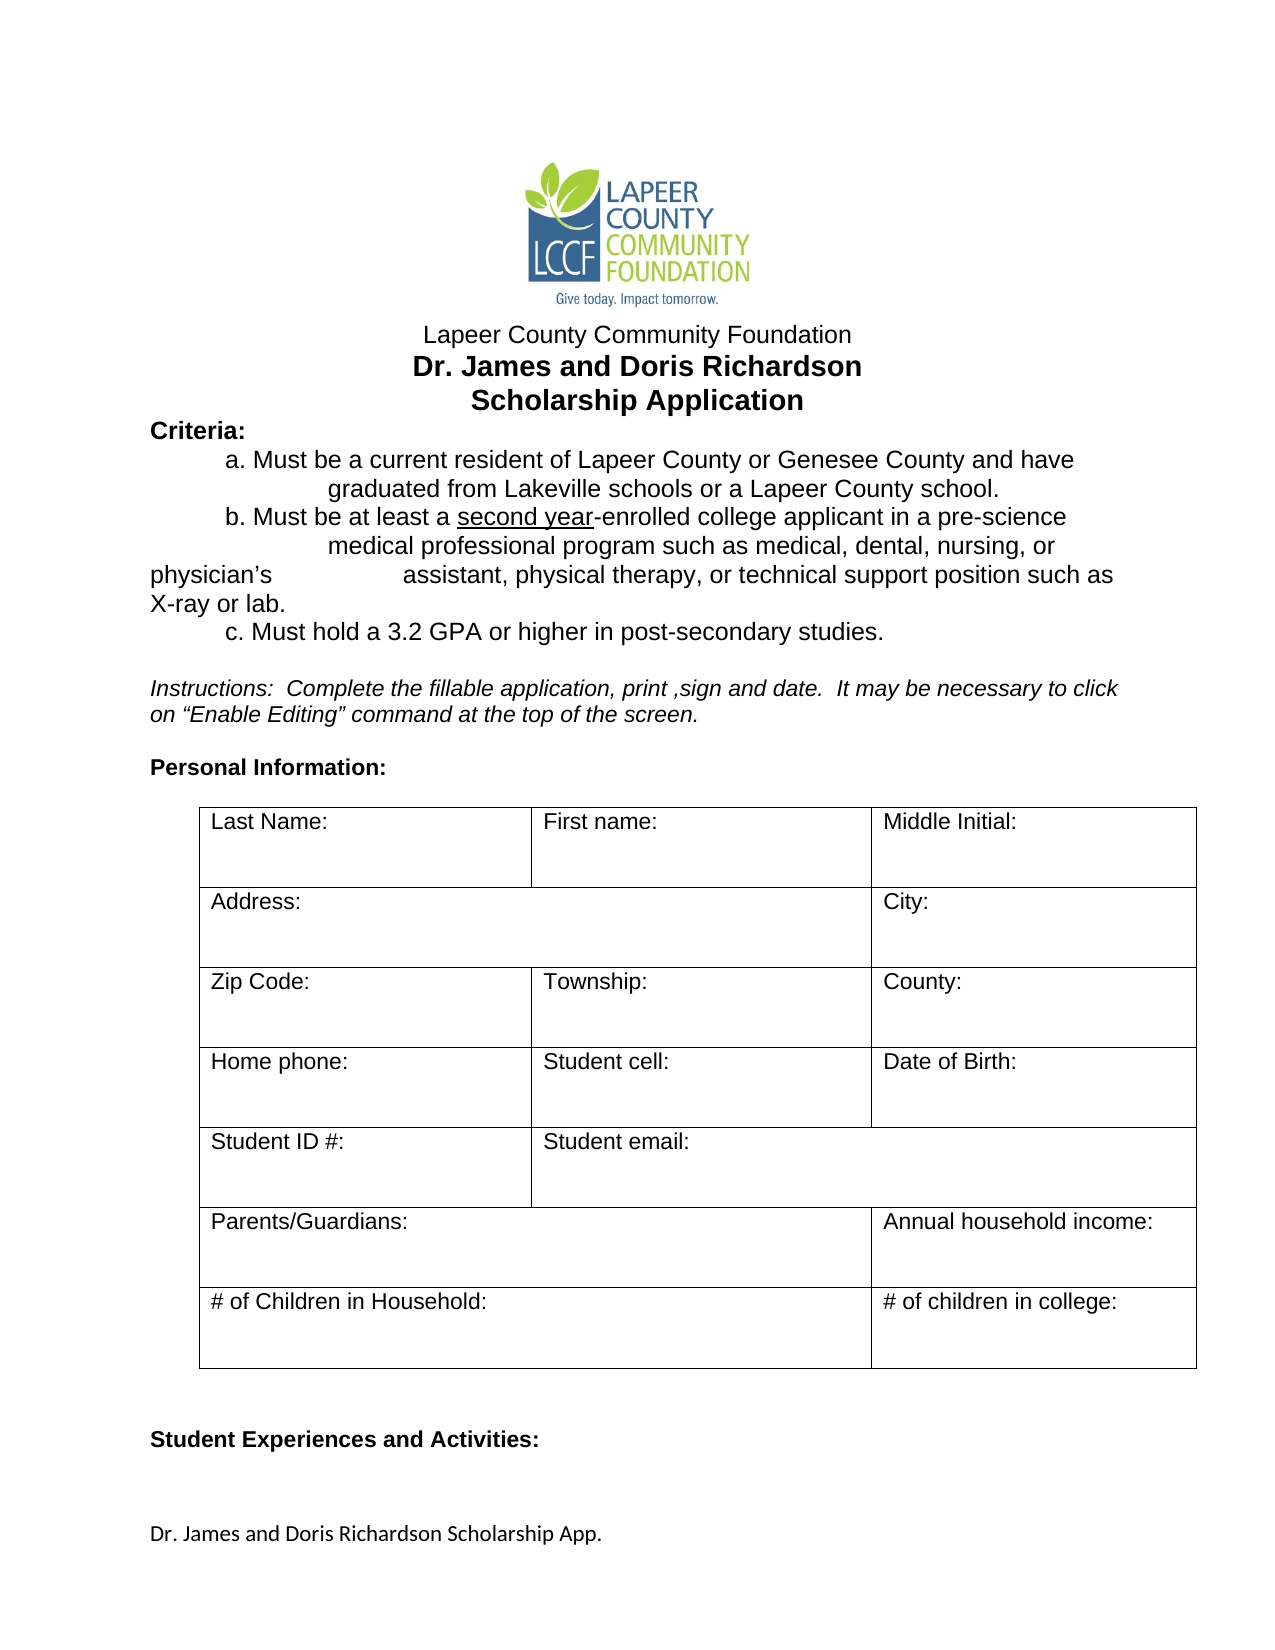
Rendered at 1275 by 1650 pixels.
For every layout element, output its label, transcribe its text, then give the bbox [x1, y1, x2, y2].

table_cell Home phone: [200, 1048, 531, 1127]
table_cell Date of Birth: [872, 1048, 1196, 1127]
table_header Middle Initial: [872, 808, 1196, 887]
text a. Must be a current resident of Lapeer County or Genesee County and have graduated from Lakeville schools or a Lapeer County school. [150, 445, 1125, 502]
text Criteria: [150, 416, 1125, 445]
table_cell Parents/Guardians: [200, 1208, 871, 1287]
text Personal Information: [150, 754, 1125, 780]
text Instructions: Complete the fillable application, print ,sign and date. It may be necessary to click on “Enable Editing” command at the top of the screen. [150, 675, 1125, 728]
text c. Must hold a 3.2 GPA or higher in post-secondary studies. [150, 617, 1125, 646]
table_cell City: [872, 888, 1196, 967]
text Lapeer County Community Foundation [150, 320, 1125, 349]
text Dr. James and Doris Richardson [150, 349, 1125, 383]
table_cell Student email: [532, 1128, 1196, 1207]
table_cell Student cell: [532, 1048, 871, 1127]
table_cell Student ID #: [200, 1128, 531, 1207]
table_cell Annual household income: [872, 1208, 1196, 1287]
text Student Experiences and Activities: [150, 1426, 1125, 1452]
table_cell County: [872, 968, 1196, 1047]
table_header Last Name: [200, 808, 531, 887]
table_cell Address: [200, 888, 871, 967]
text b. Must be at least a second year-enrolled college applicant in a pre-science medical professional program such as medical, dental, nursing, or physician’s assistant, physical therapy, or technical support position such as X-ray or lab. [150, 502, 1125, 617]
picture [510, 150, 766, 321]
text Scholarship Application [150, 383, 1125, 416]
table_cell # of Children in Household: [200, 1288, 871, 1367]
table_cell Township: [532, 968, 871, 1047]
table_cell # of children in college: [872, 1288, 1196, 1367]
table_header First name: [532, 808, 871, 887]
table_cell Zip Code: [200, 968, 531, 1047]
